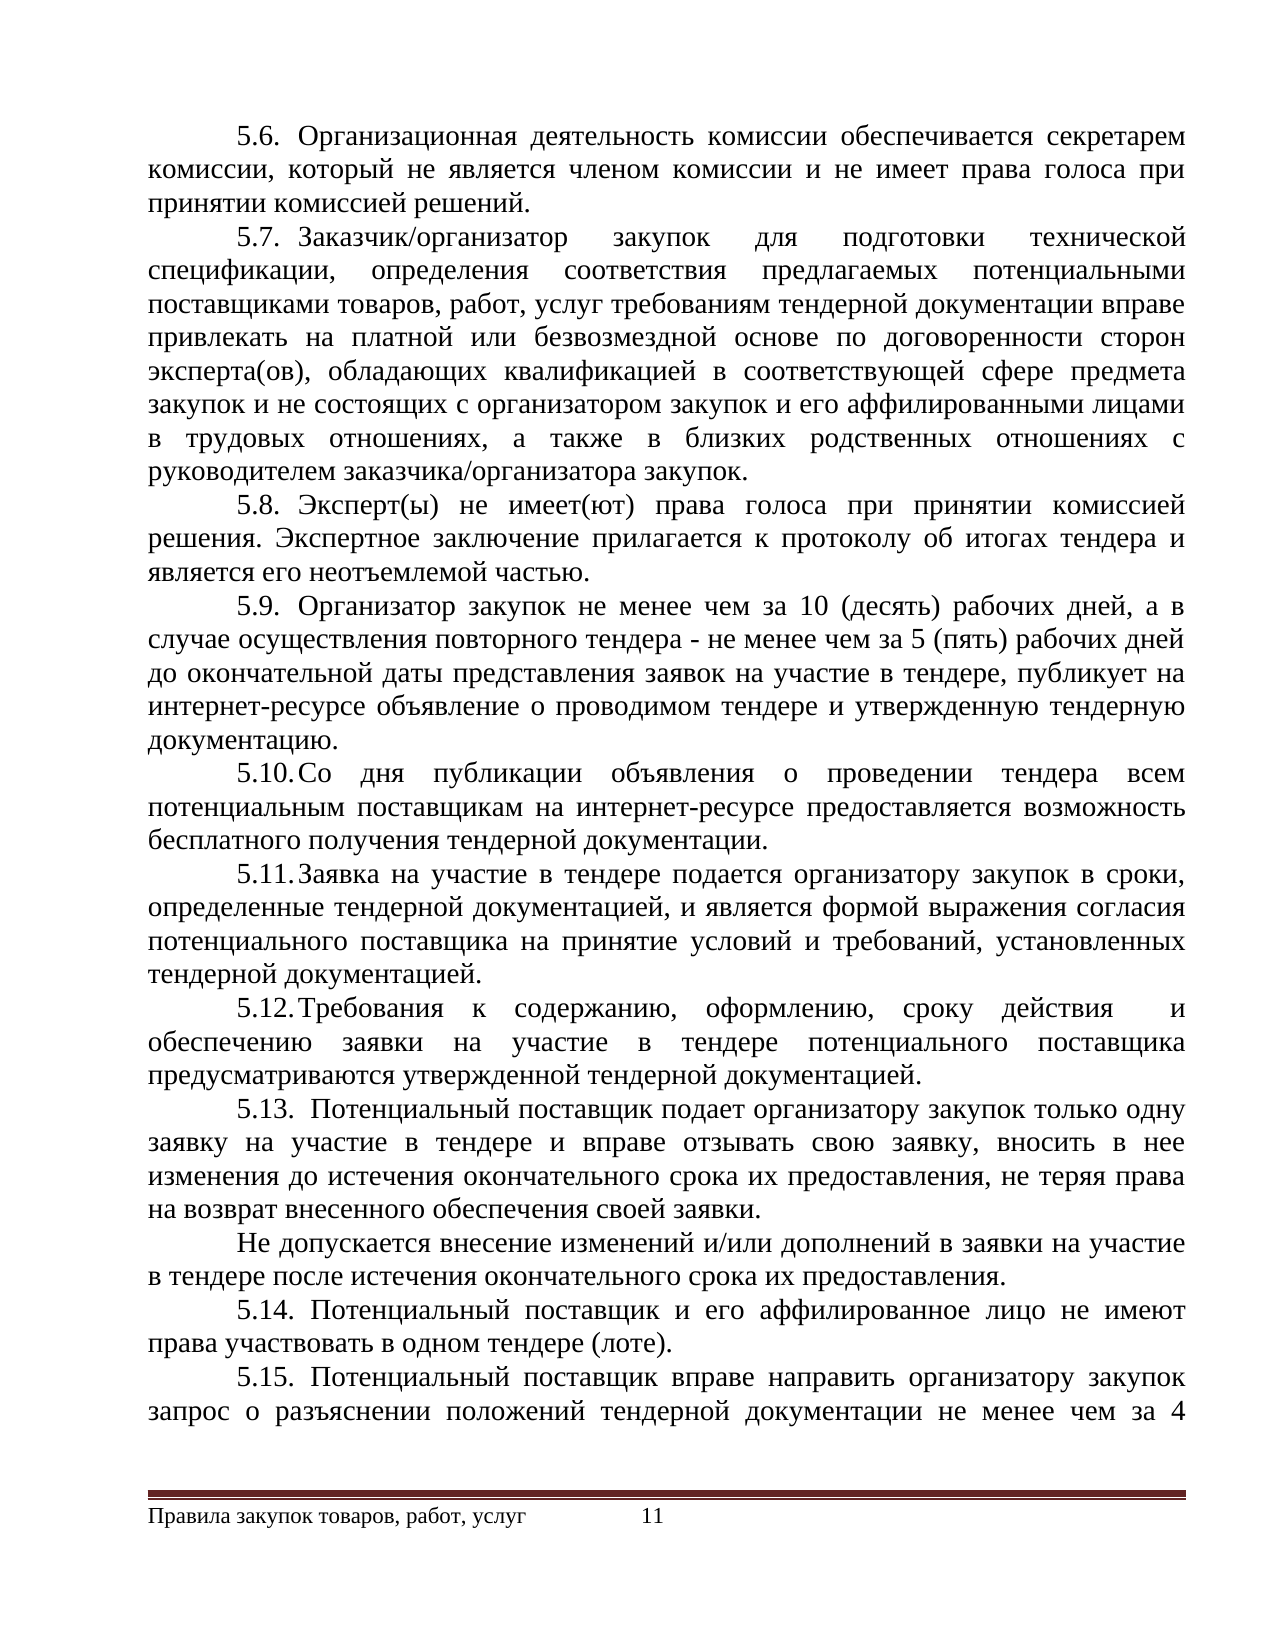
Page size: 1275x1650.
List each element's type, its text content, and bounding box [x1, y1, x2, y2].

list Со дня публикации объявления о проведении тендера всем потенциальным поставщикам на интернет-ресурсе предоставляется возможность бесплатного получения тендерной документации. [148, 755, 1186, 856]
list Эксперт(ы) не имеет(ют) права голоса при принятии комиссией решения. Экспертное заключение прилагается к протоколу об итогах тендера и является его неотъемлемой частью. [148, 487, 1186, 588]
list Организатор закупок не менее чем за 10 (десять) рабочих дней, а в случае осуществления повторного тендера - не менее чем за 5 (пять) рабочих дней до окончательной даты представления заявок на участие в тендере, публикует на интернет-ресурсе объявление о проводимом тендере и утвержденную тендерную документацию. [148, 588, 1186, 755]
list Потенциальный поставщик и его аффилированное лицо не имеют права участвовать в одном тендере (лоте). [148, 1292, 1186, 1359]
list Не допускается внесение изменений и/или дополнений в заявки на участие в тендере после истечения окончательного срока их предоставления. [148, 1225, 1186, 1292]
list Потенциальный поставщик подает организатору закупок только одну заявку на участие в тендере и вправе отзывать свою заявку, вносить в нее изменения до истечения окончательного срока их предоставления, не теряя права на возврат внесенного обеспечения своей заявки. [148, 1091, 1186, 1225]
list Требования к содержанию, оформлению, сроку действия и обеспечению заявки на участие в тендере потенциального поставщика предусматриваются утвержденной тендерной документацией. [148, 990, 1186, 1091]
list Организационная деятельность комиссии обеспечивается секретарем комиссии, который не является членом комиссии и не имеет права голоса при принятии комиссией решений. [148, 118, 1186, 219]
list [148, 1359, 1186, 1426]
list Заявка на участие в тендере подается организатору закупок в сроки, определенные тендерной документацией, и является формой выражения согласия потенциального поставщика на принятие условий и требований, установленных тендерной документацией. [148, 856, 1186, 990]
list Заказчик/организатор закупок для подготовки технической спецификации, определения соответствия предлагаемых потенциальными поставщиками товаров, работ, услуг требованиям тендерной документации вправе привлекать на платной или безвозмездной основе по договоренности сторон эксперта(ов), обладающих квалификацией в соответствующей сфере предмета закупок и не состоящих с организатором закупок и его аффилированными лицами в трудовых отношениях, а также в близких родственных отношениях с руководителем заказчика/организатора закупок. [148, 219, 1186, 487]
